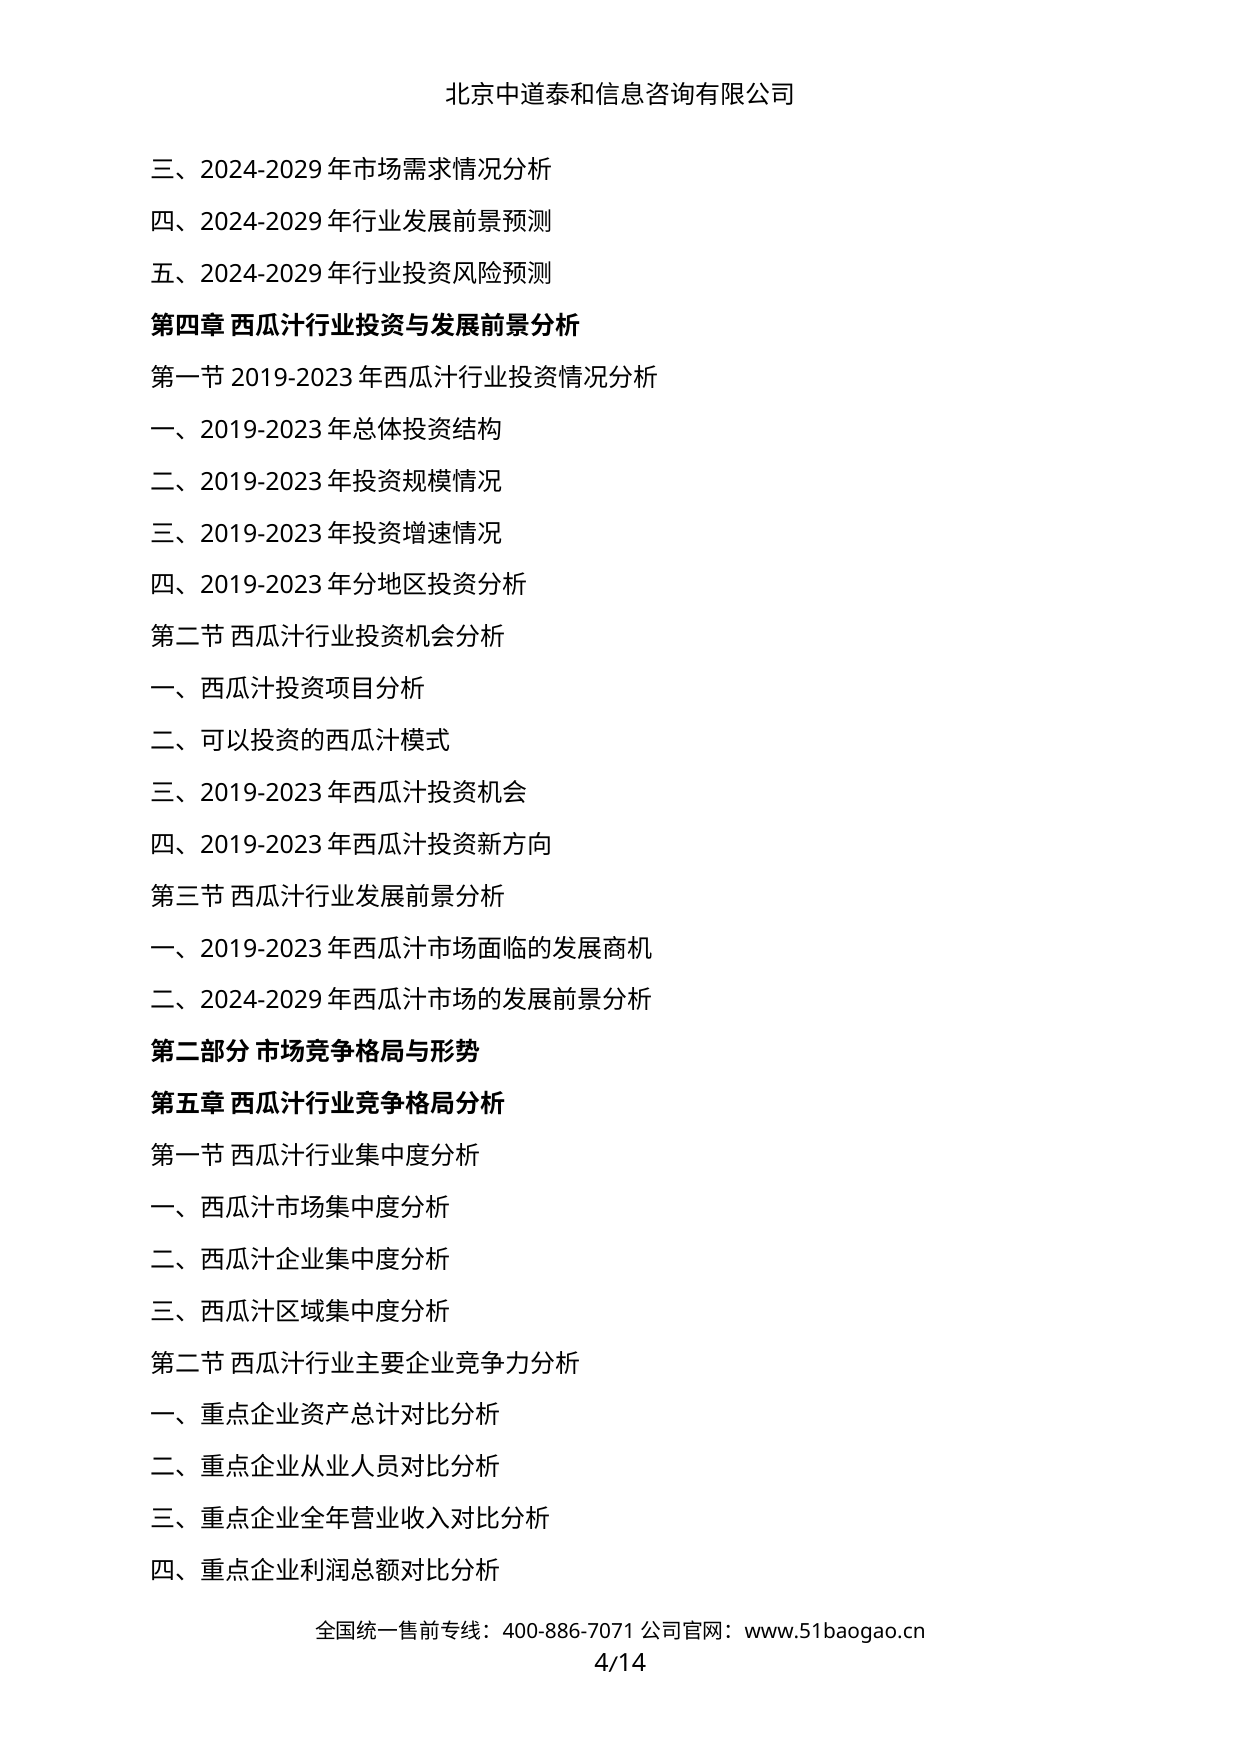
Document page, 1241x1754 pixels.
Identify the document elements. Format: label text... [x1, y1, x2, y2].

text 五、2024-2029年行业投资风险预测 [150, 254, 1090, 290]
text 二、2019-2023年投资规模情况 [150, 461, 1090, 497]
text 第四章 西瓜汁行业投资与发展前景分析 [150, 306, 1090, 342]
text 一、西瓜汁市场集中度分析 [150, 1187, 1090, 1224]
text 二、西瓜汁企业集中度分析 [150, 1239, 1090, 1276]
text 一、重点企业资产总计对比分析 [150, 1395, 1090, 1431]
text 四、2019-2023年分地区投资分析 [150, 565, 1090, 601]
text 三、2024-2029年市场需求情况分析 [150, 150, 1090, 186]
text 二、2024-2029年西瓜汁市场的发展前景分析 [150, 980, 1090, 1016]
text 一、2019-2023年总体投资结构 [150, 409, 1090, 446]
text 二、可以投资的西瓜汁模式 [150, 721, 1090, 757]
text 第三节 西瓜汁行业发展前景分析 [150, 876, 1090, 912]
text 第二部分 市场竞争格局与形势 [150, 1032, 1090, 1068]
text 三、重点企业全年营业收入对比分析 [150, 1499, 1090, 1535]
text 四、重点企业利润总额对比分析 [150, 1551, 1090, 1587]
text 第一节 2019-2023年西瓜汁行业投资情况分析 [150, 357, 1090, 394]
text 第五章 西瓜汁行业竞争格局分析 [150, 1084, 1090, 1120]
text 四、2019-2023年西瓜汁投资新方向 [150, 824, 1090, 861]
text 一、西瓜汁投资项目分析 [150, 669, 1090, 705]
text 一、2019-2023年西瓜汁市场面临的发展商机 [150, 928, 1090, 964]
text 四、2024-2029年行业发展前景预测 [150, 202, 1090, 238]
text 三、2019-2023年西瓜汁投资机会 [150, 772, 1090, 809]
text 第一节 西瓜汁行业集中度分析 [150, 1136, 1090, 1172]
text 三、西瓜汁区域集中度分析 [150, 1291, 1090, 1327]
text 第二节 西瓜汁行业投资机会分析 [150, 617, 1090, 653]
text 第二节 西瓜汁行业主要企业竞争力分析 [150, 1343, 1090, 1379]
text 三、2019-2023年投资增速情况 [150, 513, 1090, 549]
text 二、重点企业从业人员对比分析 [150, 1447, 1090, 1483]
